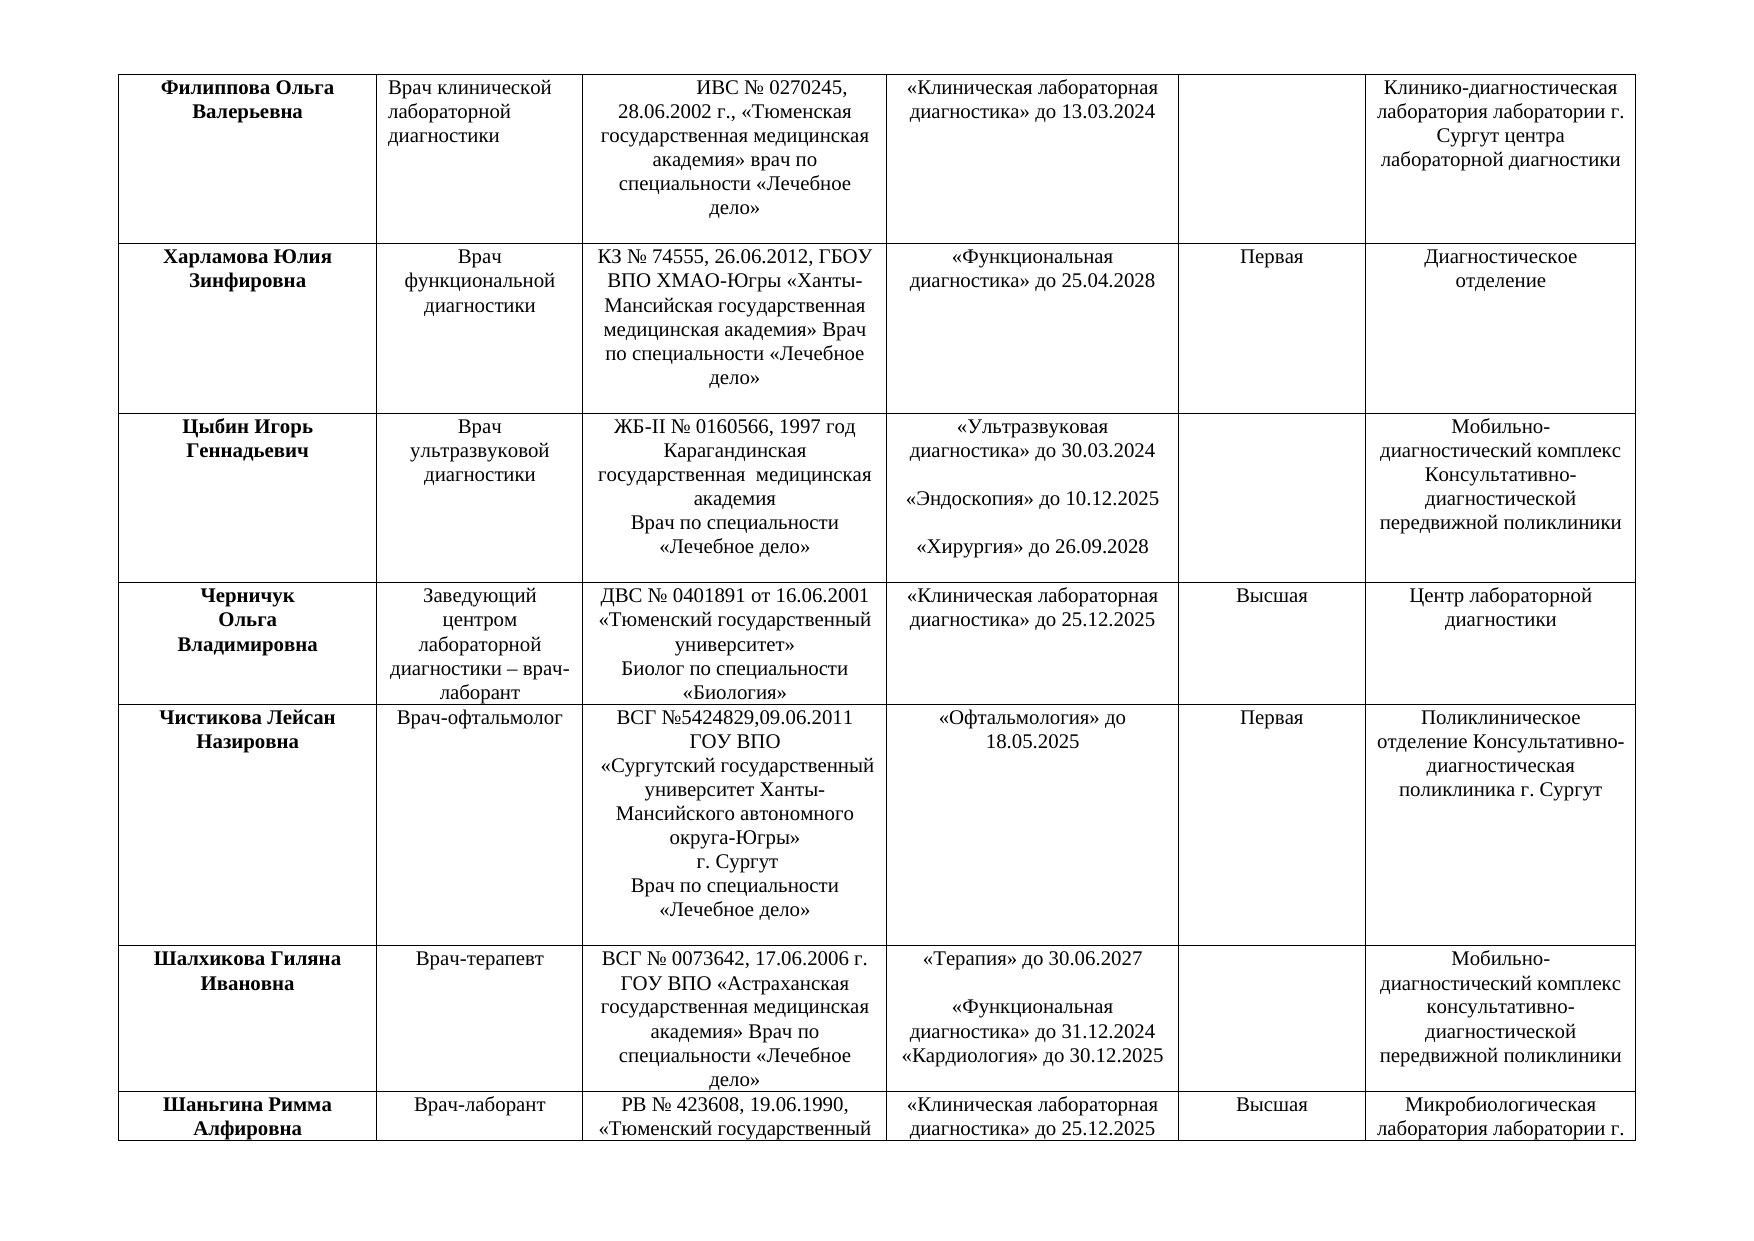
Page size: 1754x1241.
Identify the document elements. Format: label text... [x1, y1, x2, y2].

table_cell Цыбин Игорь Геннадьевич [119, 414, 376, 582]
table_cell Высшая [1179, 583, 1365, 704]
table_cell «Офтальмология» до 18.05.2025 [887, 705, 1178, 945]
table_cell Мобильно-диагностический комплекс консультативно-диагностической передвижной поликлиники [1366, 946, 1635, 1091]
table_cell ДВС № 0401891 от 16.06.2001 «Тюменский государственный университет» Биолог по специальности «Биология» [583, 583, 886, 704]
table_cell [1179, 414, 1365, 582]
table_cell Врач функциональной диагностики [377, 244, 582, 413]
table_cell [1366, 1092, 1635, 1140]
table_cell Врач ультразвуковой диагностики [377, 414, 582, 582]
table_cell «Ультразвуковая диагностика» до 30.03.2024 «Эндоскопия» до 10.12.2025 «Хирургия» до 26.09.2028 [887, 414, 1178, 582]
table_cell Врач-терапевт [377, 946, 582, 1091]
table_cell «Терапия» до 30.06.2027 «Функциональная диагностика» до 31.12.2024 «Кардиология» до 30.12.2025 [887, 946, 1178, 1091]
table_cell Харламова Юлия Зинфировна [119, 244, 376, 413]
table_cell Высшая [1179, 1092, 1365, 1140]
table_cell ИВС № 0270245, 28.06.2002 г., «Тюменская государственная медицинская академия» врач по специальности «Лечебное дело» [583, 75, 886, 243]
table_cell Шалхикова Гиляна Ивановна [119, 946, 376, 1091]
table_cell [887, 1092, 1178, 1140]
table_cell Врач-лаборант [377, 1092, 582, 1140]
table_cell Первая [1179, 705, 1365, 945]
table_cell Поликлиническое отделение Консультативно-диагностическая поликлиника г. Сургут [1366, 705, 1635, 945]
table_cell Черничук Ольга Владимировна [119, 583, 376, 704]
table_cell Заведующий центром лабораторной диагностики – врач-лаборант [377, 583, 582, 704]
table_cell Первая [1179, 244, 1365, 413]
table_cell «Клиническая лабораторная диагностика» до 13.03.2024 [887, 75, 1178, 243]
table_cell КЗ № 74555, 26.06.2012, ГБОУ ВПО ХМАО-Югры «Ханты-Мансийская государственная медицинская академия» Врач по специальности «Лечебное дело» [583, 244, 886, 413]
table_cell ВСГ №5424829,09.06.2011 ГОУ ВПО «Сургутский государственный университет Ханты-Мансийского автономного округа-Югры» г. Сургут Врач по специальности «Лечебное дело» [583, 705, 886, 945]
table_cell Врач-офтальмолог [377, 705, 582, 945]
table_cell «Клиническая лабораторная диагностика» до 25.12.2025 [887, 583, 1178, 704]
table_cell «Функциональная диагностика» до 25.04.2028 [887, 244, 1178, 413]
table_cell [1179, 946, 1365, 1091]
table_cell ВСГ № 0073642, 17.06.2006 г. ГОУ ВПО «Астраханская государственная медицинская академия» Врач по специальности «Лечебное дело» [583, 946, 886, 1091]
table_cell [1179, 75, 1365, 243]
table_cell Клинико-диагностическая лаборатория лаборатории г. Сургут центра лабораторной диагностики [1366, 75, 1635, 243]
table_cell Центр лабораторной диагностики [1366, 583, 1635, 704]
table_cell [583, 1092, 886, 1140]
table_cell Мобильно-диагностический комплекс Консультативно-диагностической передвижной поликлиники [1366, 414, 1635, 582]
table_cell Чистикова Лейсан Назировна [119, 705, 376, 945]
table_cell Филиппова Ольга Валерьевна [119, 75, 376, 243]
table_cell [119, 1092, 376, 1140]
table_cell Диагностическое отделение [1366, 244, 1635, 413]
table_cell ЖБ-II № 0160566, 1997 год Карагандинская государственная медицинская академия Врач по специальности «Лечебное дело» [583, 414, 886, 582]
table_cell Врач клинической лабораторной диагностики [377, 75, 582, 243]
